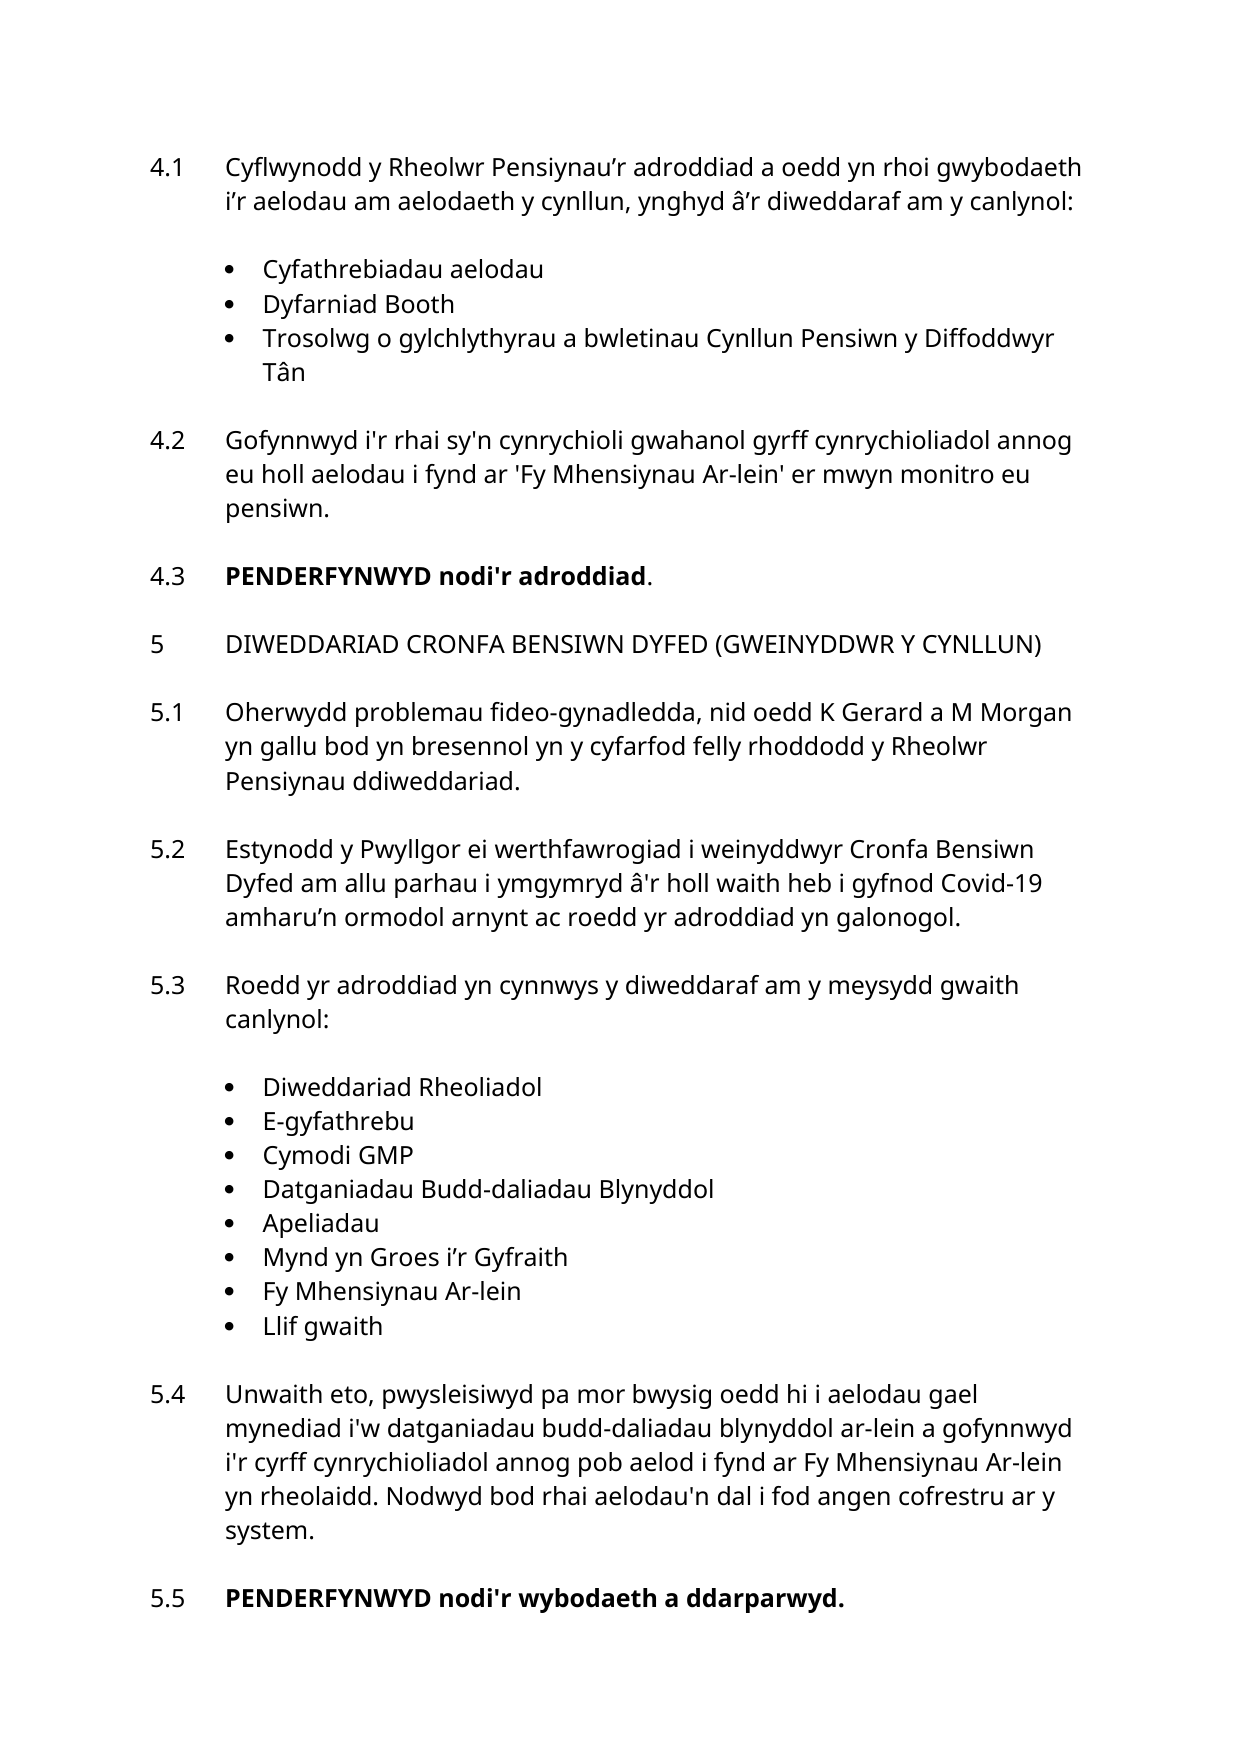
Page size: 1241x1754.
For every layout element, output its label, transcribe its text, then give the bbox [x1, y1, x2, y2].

list Cyfathrebiadau aelodau [225, 252, 1090, 286]
list E-gyfathrebu [225, 1104, 1090, 1138]
list Apeliadau [225, 1206, 1090, 1240]
list Datganiadau Budd-daliadau Blynyddol [225, 1172, 1090, 1206]
list Cymodi GMP [225, 1138, 1090, 1172]
list Oherwydd problemau fideo-gynadledda, nid oedd K Gerard a M Morgan yn gallu bod yn bresennol yn y cyfarfod felly rhoddodd y Rheolwr Pensiynau ddiweddariad. [150, 695, 1090, 797]
list Fy Mhensiynau Ar-lein [225, 1274, 1090, 1308]
subtitle Diweddariad Cronfa Bensiwn Dyfed (gweinyddwr y cynllun) [150, 627, 1090, 661]
list Dyfarniad Booth [225, 286, 1090, 320]
list Mynd yn Groes i’r Gyfraith [225, 1240, 1090, 1274]
list Unwaith eto, pwysleisiwyd pa mor bwysig oedd hi i aelodau gael mynediad i'w datganiadau budd-daliadau blynyddol ar-lein a gofynnwyd i'r cyrff cynrychioliadol annog pob aelod i fynd ar Fy Mhensiynau Ar-lein yn rheolaidd. Nodwyd bod rhai aelodau'n dal i fod angen cofrestru ar y system. [150, 1376, 1090, 1547]
list Trosolwg o gylchlythyrau a bwletinau Cynllun Pensiwn y Diffoddwyr Tân [225, 320, 1090, 388]
list Llif gwaith [225, 1308, 1090, 1342]
list Gofynnwyd i'r rhai sy'n cynrychioli gwahanol gyrff cynrychioliadol annog eu holl aelodau i fynd ar 'Fy Mhensiynau Ar-lein' er mwyn monitro eu pensiwn. [150, 422, 1090, 525]
list Diweddariad Rheoliadol [225, 1070, 1090, 1104]
list Penderfynwyd nodi'r adroddiad. [150, 559, 1090, 593]
list Estynodd y Pwyllgor ei werthfawrogiad i weinyddwyr Cronfa Bensiwn Dyfed am allu parhau i ymgymryd â'r holl waith heb i gyfnod Covid-19 amharu’n ormodol arnynt ac roedd yr adroddiad yn galonogol. [150, 831, 1090, 933]
list Cyflwynodd y Rheolwr Pensiynau’r adroddiad a oedd yn rhoi gwybodaeth i’r aelodau am aelodaeth y cynllun, ynghyd â’r diweddaraf am y canlynol: [150, 150, 1090, 218]
list Roedd yr adroddiad yn cynnwys y diweddaraf am y meysydd gwaith canlynol: [150, 967, 1090, 1036]
list PENDERFYNWYD nodi'r wybodaeth a ddarparwyd. [150, 1581, 1090, 1615]
